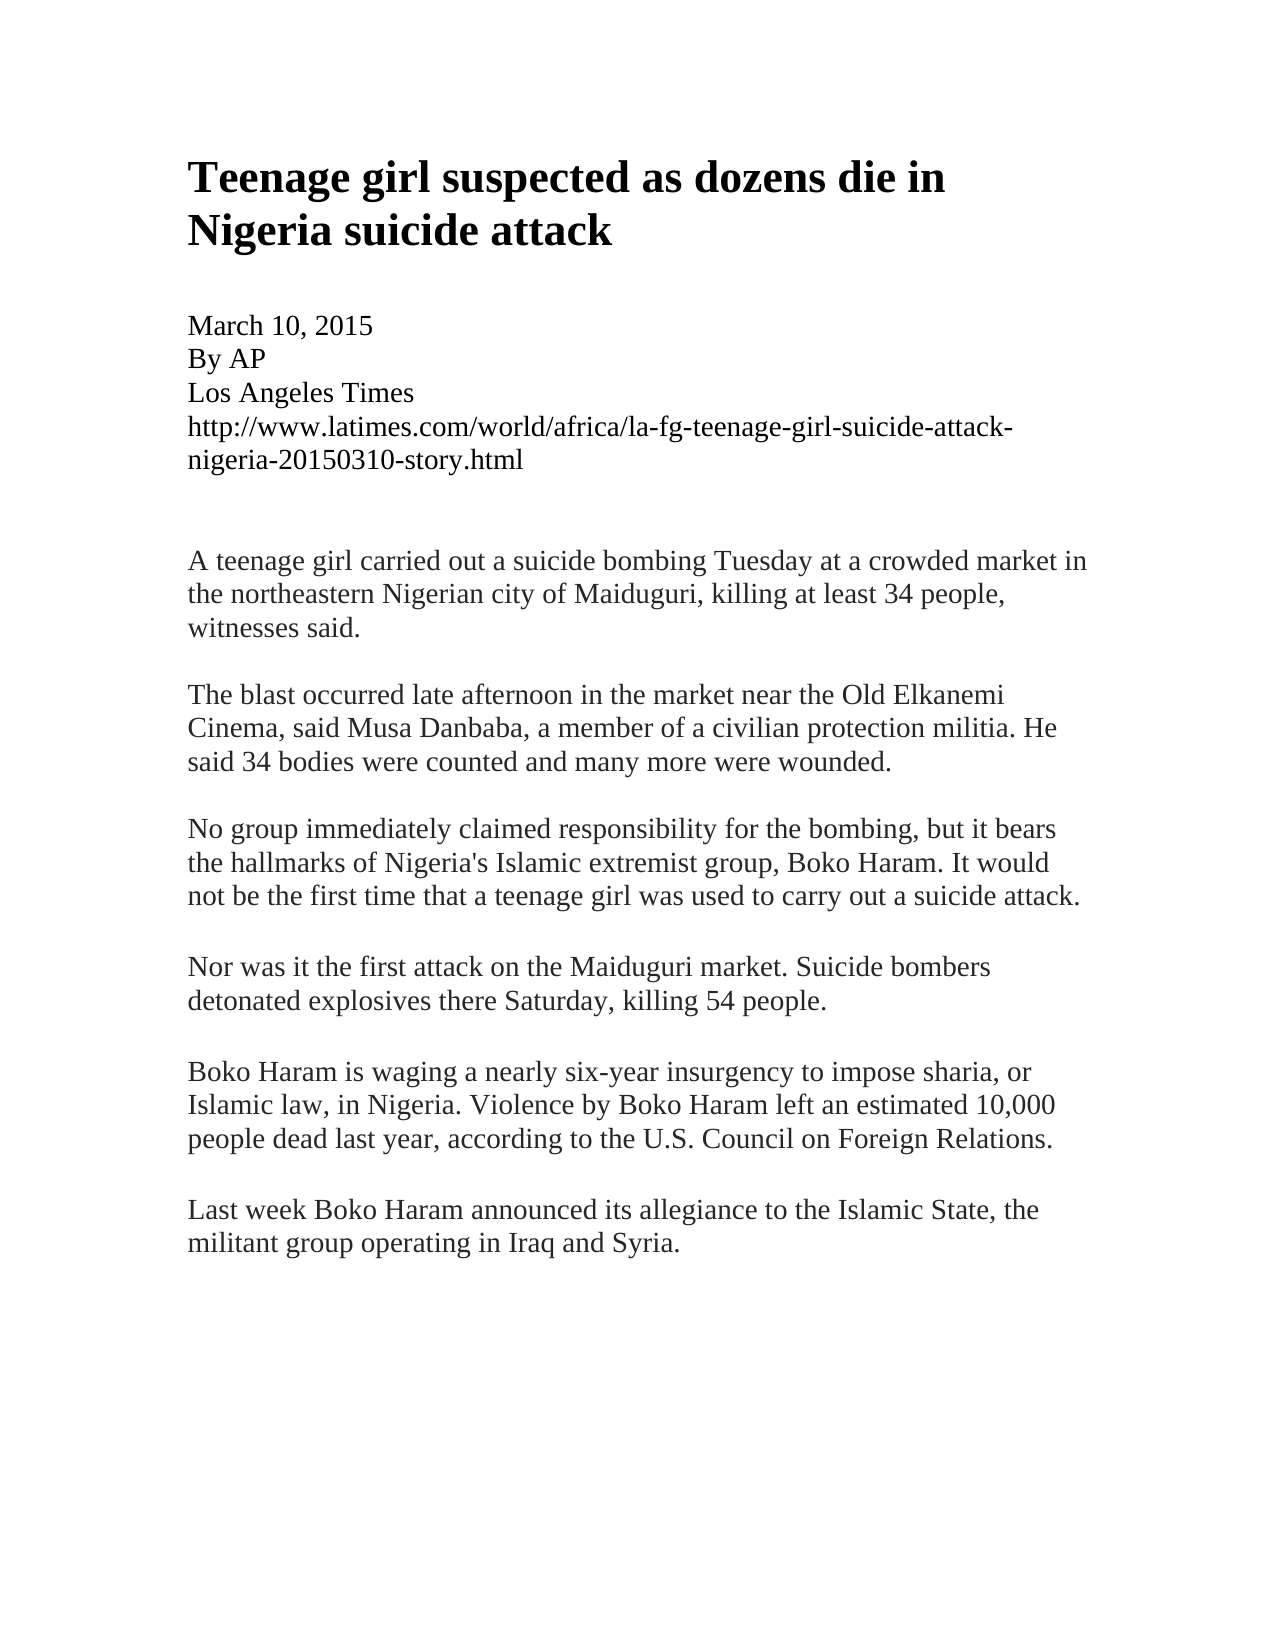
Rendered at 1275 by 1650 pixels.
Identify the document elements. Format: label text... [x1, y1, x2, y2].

text Nor was it the first attack on the Maiduguri market. Suicide bombers detonated explosives there Saturday, killing 54 people. [187, 949, 1087, 1016]
text No group immediately claimed responsibility for the bombing, but it bears the hallmarks of Nigeria's Islamic extremist group, Boko Haram. It would not be the first time that a teenage girl was used to carry out a suicide attack. [187, 811, 1087, 912]
text A teenage girl carried out a suicide bombing Tuesday at a crowded market in the northeastern Nigerian city of Maiduguri, killing at least 34 people, witnesses said. [187, 543, 1087, 643]
text Teenage girl suspected as dozens die in Nigeria suicide attack [187, 150, 1087, 255]
text The blast occurred late afternoon in the market near the Old Elkanemi Cinema, said Musa Danbaba, a member of a civilian protection militia. He said 34 bodies were counted and many more were wounded. [187, 677, 1087, 778]
text Boko Haram is waging a nearly six-year insurgency to impose sharia, or Islamic law, in Nigeria. Violence by Boko Haram left an estimated 10,000 people dead last year, according to the U.S. Council on Foreign Relations. [187, 1054, 1087, 1154]
text March 10, 2015 [187, 308, 1087, 342]
text Los Angeles Times [187, 375, 1087, 409]
text Last week Boko Haram announced its allegiance to the Islamic State, the militant group operating in Iraq and Syria. [187, 1192, 1087, 1259]
text By AP [187, 342, 1087, 375]
text http://www.latimes.com/world/africa/la-fg-teenage-girl-suicide-attack-nigeria-20150310-story.html [187, 409, 1087, 476]
